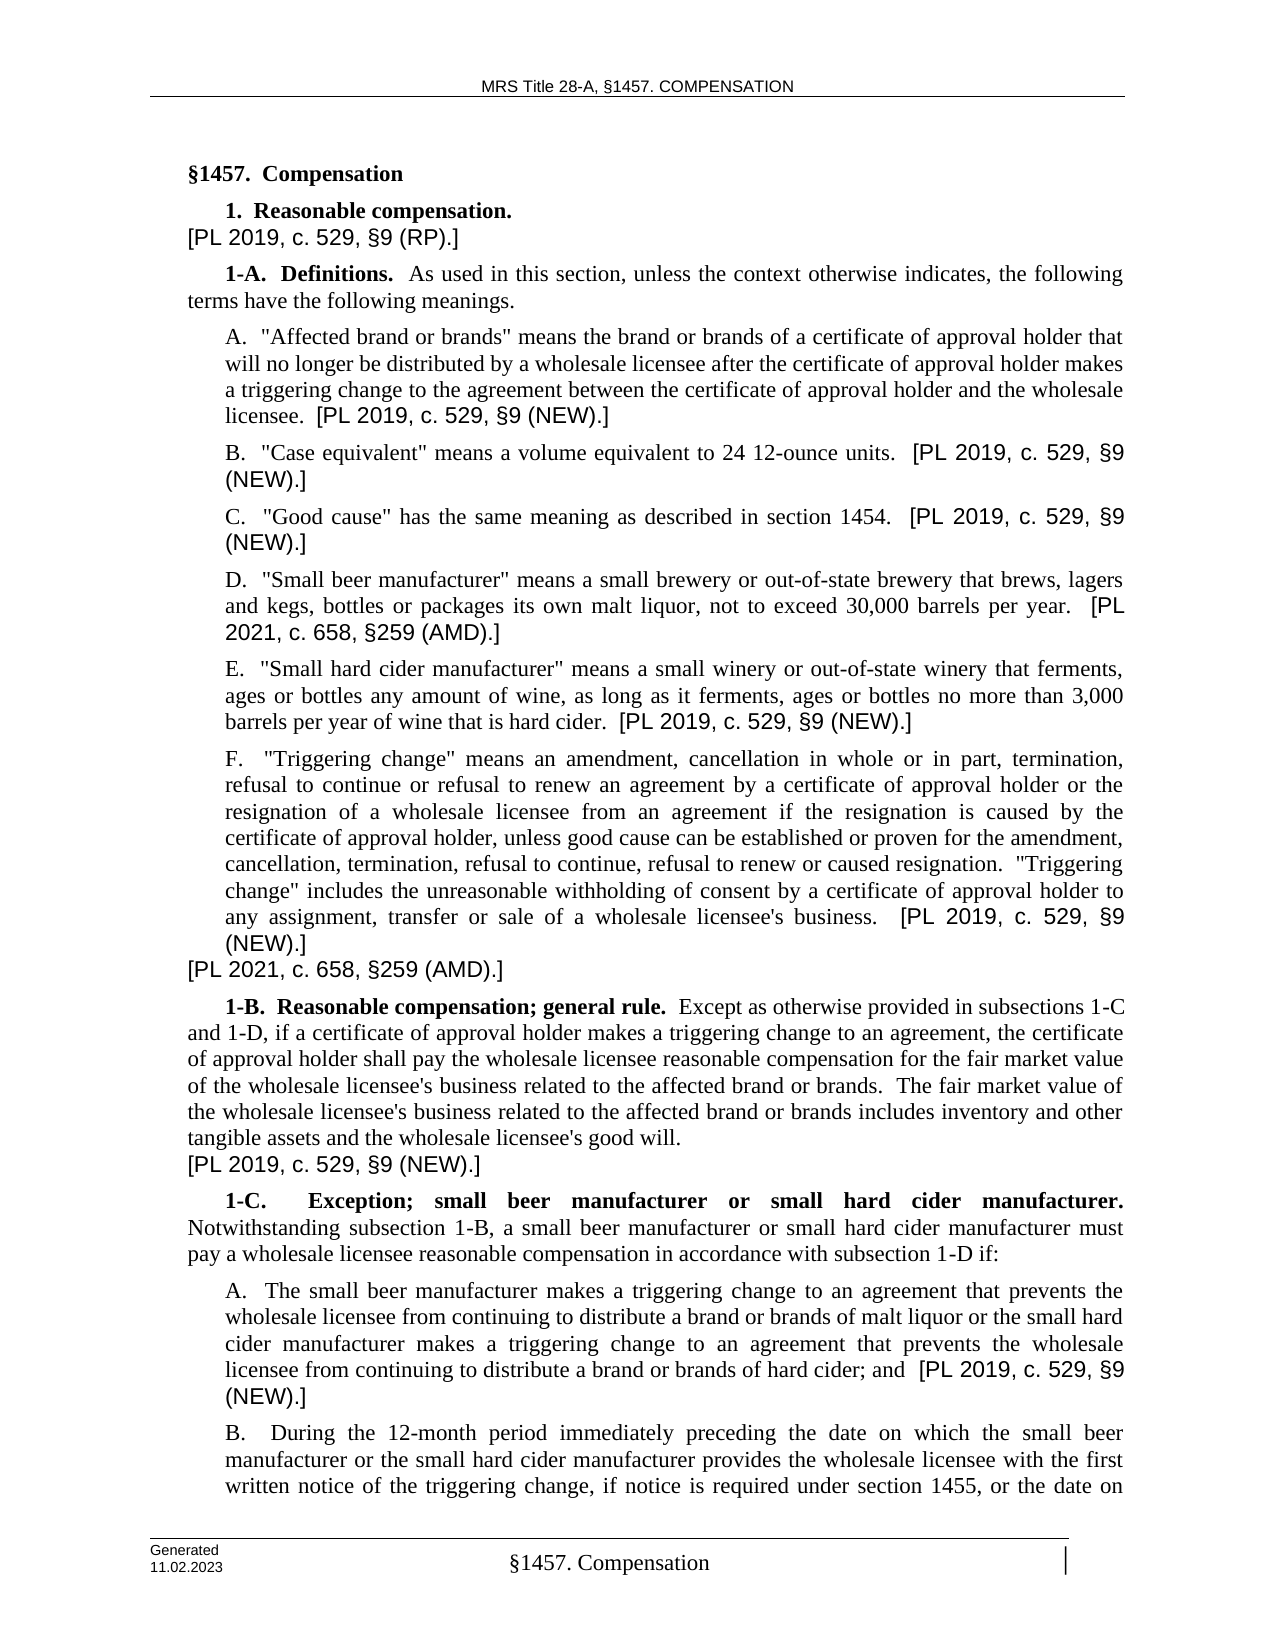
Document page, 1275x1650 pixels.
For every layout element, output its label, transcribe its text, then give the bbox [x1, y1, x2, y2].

text F. "Triggering change" means an amendment, cancellation in whole or in part, termination, refusal to continue or refusal to renew an agreement by a certificate of approval holder or the resignation of a wholesale licensee from an agreement if the resignation is caused by the certificate of approval holder, unless good cause can be established or proven for the amendment, cancellation, termination, refusal to continue, refusal to renew or caused resignation. "Triggering change" includes the unreasonable withholding of consent by a certificate of approval holder to any assignment, transfer or sale of a wholesale licensee's business. [PL 2019, c. 529, §9 (NEW).] [225, 745, 1125, 956]
text E. "Small hard cider manufacturer" means a small winery or out-of-state winery that ferments, ages or bottles any amount of wine, as long as it ferments, ages or bottles no more than 3,000 barrels per year of wine that is hard cider. [PL 2019, c. 529, §9 (NEW).] [225, 655, 1125, 734]
text 1-A. Definitions. As used in this section, unless the context otherwise indicates, the following terms have the following meanings. [187, 260, 1125, 313]
text 1-C. Exception; small beer manufacturer or small hard cider manufacturer. Notwithstanding subsection 1‑B, a small beer manufacturer or small hard cider manufacturer must pay a wholesale licensee reasonable compensation in accordance with subsection 1‑D if: [187, 1188, 1125, 1267]
text [PL 2021, c. 658, §259 (AMD).] [187, 956, 1125, 982]
text 1. Reasonable compensation. [187, 197, 1125, 223]
text 1-B. Reasonable compensation; general rule. Except as otherwise provided in subsections 1‑C and 1‑D, if a certificate of approval holder makes a triggering change to an agreement, the certificate of approval holder shall pay the wholesale licensee reasonable compensation for the fair market value of the wholesale licensee's business related to the affected brand or brands. The fair market value of the wholesale licensee's business related to the affected brand or brands includes inventory and other tangible assets and the wholesale licensee's good will. [187, 993, 1125, 1151]
text [PL 2019, c. 529, §9 (NEW).] [187, 1151, 1125, 1177]
text §1457. Compensation [187, 160, 1125, 187]
text B. "Case equivalent" means a volume equivalent to 24 12-ounce units. [PL 2019, c. 529, §9 (NEW).] [225, 439, 1125, 492]
text A. The small beer manufacturer makes a triggering change to an agreement that prevents the wholesale licensee from continuing to distribute a brand or brands of malt liquor or the small hard cider manufacturer makes a triggering change to an agreement that prevents the wholesale licensee from continuing to distribute a brand or brands of hard cider; and [PL 2019, c. 529, §9 (NEW).] [225, 1277, 1125, 1409]
text D. "Small beer manufacturer" means a small brewery or out-of-state brewery that brews, lagers and kegs, bottles or packages its own malt liquor, not to exceed 30,000 barrels per year. [PL 2021, c. 658, §259 (AMD).] [225, 566, 1125, 645]
text C. "Good cause" has the same meaning as described in section 1454. [PL 2019, c. 529, §9 (NEW).] [225, 503, 1125, 555]
text [PL 2019, c. 529, §9 (RP).] [187, 223, 1125, 250]
text A. "Affected brand or brands" means the brand or brands of a certificate of approval holder that will no longer be distributed by a wholesale licensee after the certificate of approval holder makes a triggering change to the agreement between the certificate of approval holder and the wholesale licensee. [PL 2019, c. 529, §9 (NEW).] [225, 323, 1125, 429]
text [225, 1419, 1125, 1498]
